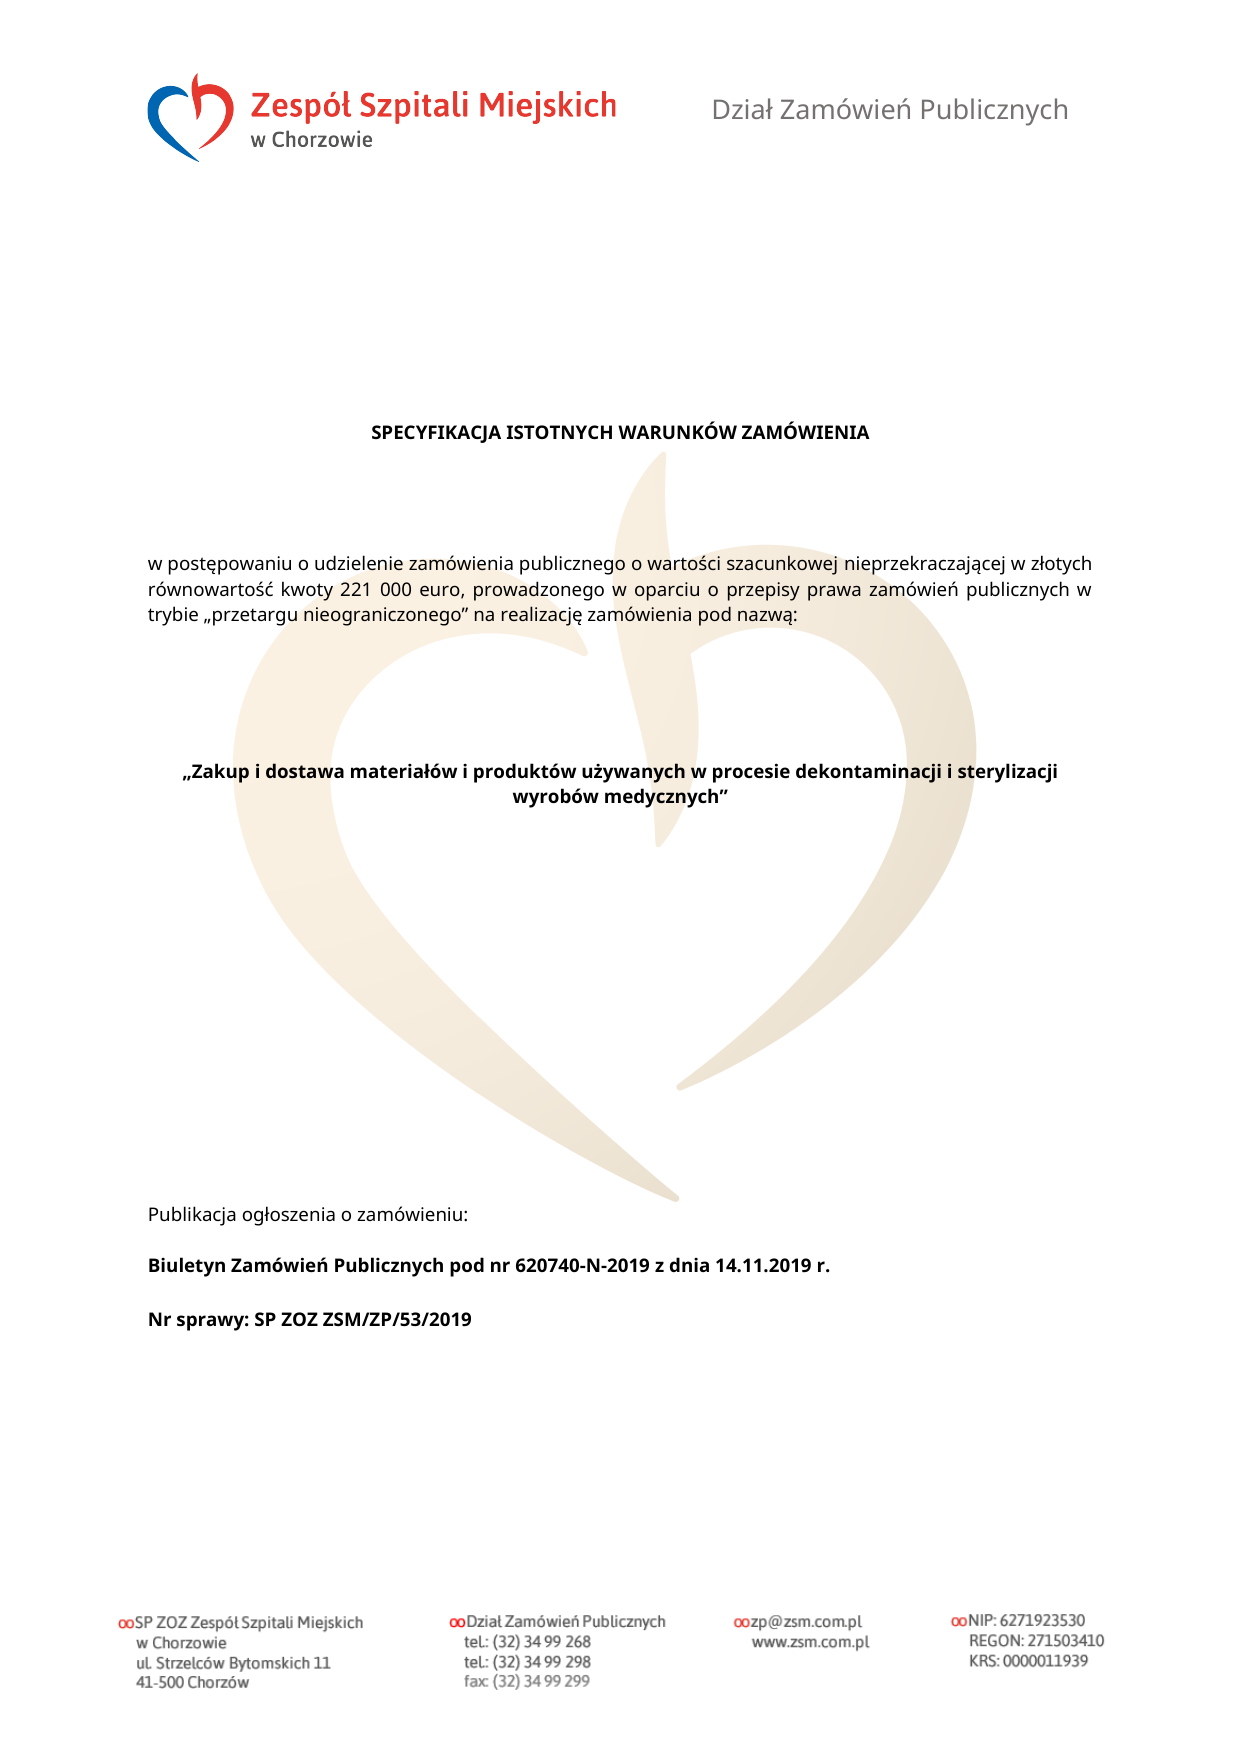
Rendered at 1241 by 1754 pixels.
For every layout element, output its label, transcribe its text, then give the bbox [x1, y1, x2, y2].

subtitle SPECYFIKACJA ISTOTNYCH WARUNKÓW ZAMÓWIENIA [148, 420, 1093, 445]
text w postępowaniu o udzielenie zamówienia publicznego o wartości szacunkowej nieprzekraczającej w złotych równowartość kwoty 221 000 euro, prowadzonego w oparciu o przepisy prawa zamówień publicznych w trybie „przetargu nieograniczonego” na realizację zamówienia pod nazwą: [148, 551, 1093, 627]
text Nr sprawy: SP ZOZ ZSM/ZP/53/2019 [148, 1307, 1093, 1332]
text „Zakup i dostawa materiałów i produktów używanych w procesie dekontaminacji i sterylizacji wyrobów medycznych” [148, 758, 1093, 809]
picture [0, 0, 1111, 1274]
text Publikacja ogłoszenia o zamówieniu: [148, 1201, 1093, 1227]
picture [103, 1595, 1118, 1707]
text Biuletyn Zamówień Publicznych pod nr 620740-N-2019 z dnia 14.11.2019 r. [148, 1252, 1093, 1307]
